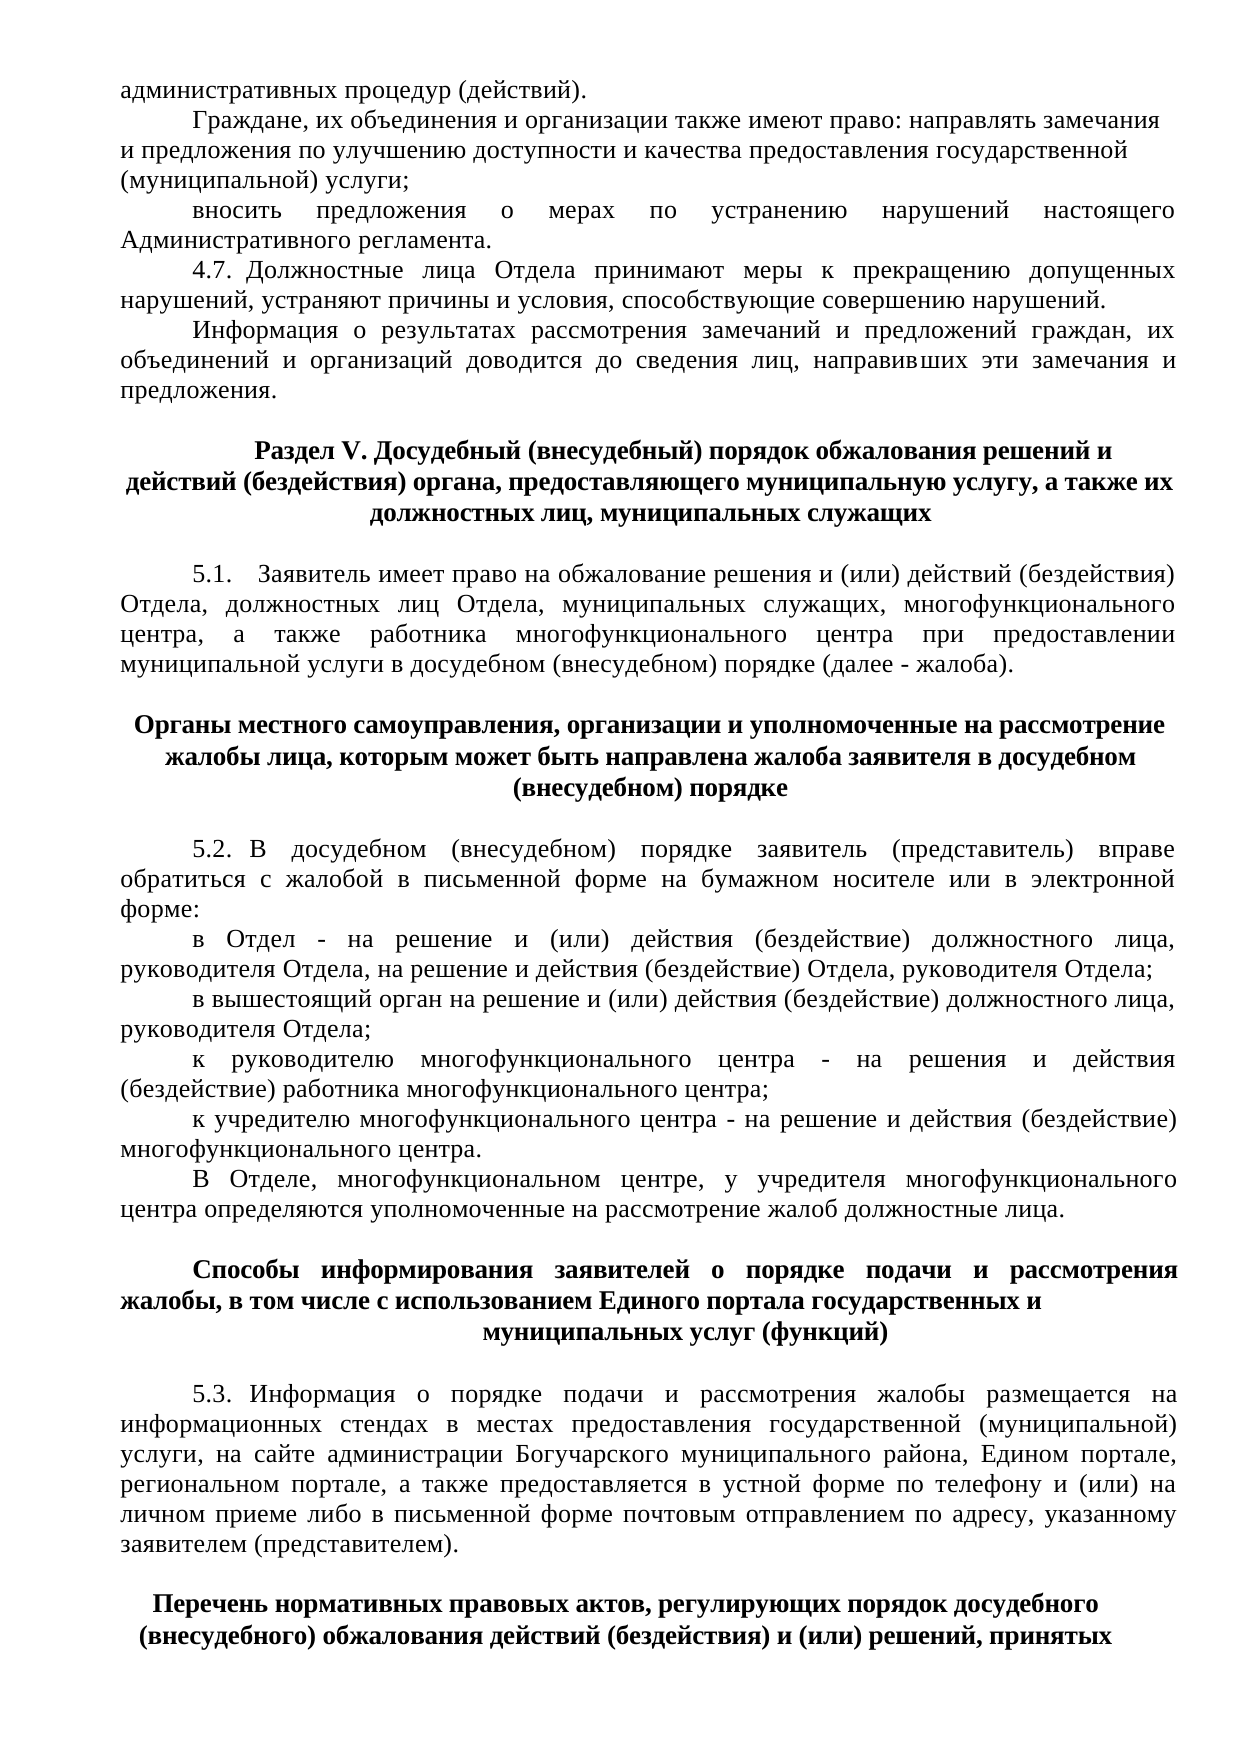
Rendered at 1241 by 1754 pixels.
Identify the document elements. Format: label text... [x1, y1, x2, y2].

text действий (бездействия) органа, предоставляющего муниципальную услугу, а также их должностных лиц, муниципальных служащих [118, 465, 1181, 527]
text В Отделе, многофункциональном центре, у учредителя многофункционального центра определяются уполномоченные на рассмотрение жалоб должностные лица. [120, 1163, 1179, 1223]
text Способы информирования заявителей о порядке подачи и рассмотрения жалобы, в том числе с использованием Единого портала государственных и [120, 1253, 1179, 1315]
text в Отдел - на решение и (или) действия (бездействие) должностного лица, руководителя Отдела, на решение и действия (бездействие) Отдела, руководителя Отдела; [120, 923, 1177, 983]
text муниципальных услуг (функций) [118, 1315, 1181, 1346]
text Граждане, их объединения и организации также имеют право: направлять замечания и предложения по улучшению доступности и качества предоставления государственной (муниципальной) услуги; [120, 104, 1177, 194]
text Органы местного самоуправления, организации и уполномоченные на рассмотрение жалобы лица, которым может быть направлена жалоба заявителя в досудебном (внесудебном) порядке [118, 708, 1181, 802]
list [120, 74, 1177, 104]
text Раздел V. Досудебный (внесудебный) порядок обжалования решений и [118, 434, 1177, 465]
text вносить предложения о мерах по устранению нарушений настоящего Административного регламента. [120, 194, 1177, 254]
list Заявитель имеет право на обжалование решения и (или) действий (бездействия) Отдела, должностных лиц Отдела, муниципальных служащих, многофункционального центра, а также работника многофункционального центра при предоставлении муниципальной услуги в досудебном (внесудебном) порядке (далее - жалоба). [120, 558, 1177, 678]
text в вышестоящий орган на решение и (или) действия (бездействие) должностного лица, руководителя Отдела; [120, 983, 1177, 1043]
list В досудебном (внесудебном) порядке заявитель (представитель) вправе обратиться с жалобой в письменной форме на бумажном носителе или в электронной форме: [120, 833, 1177, 923]
text к учредителю многофункционального центра - на решение и действия (бездействие) многофункционального центра. [120, 1103, 1179, 1163]
text к руководителю многофункционального центра - на решения и действия (бездействие) работника многофункционального центра; [120, 1043, 1177, 1103]
list Должностные лица Отдела принимают меры к прекращению допущенных нарушений, устраняют причины и условия, способствующие совершению нарушений. [120, 254, 1177, 314]
list Информация о порядке подачи и рассмотрения жалобы размещается на информационных стендах в местах предоставления государственной (муниципальной) услуги, на сайте администрации Богучарского муниципального района, Едином портале, региональном портале, а также предоставляется в устной форме по телефону и (или) на личном приеме либо в письменной форме почтовым отправлением по адресу, указанному заявителем (представителем). [120, 1378, 1179, 1558]
text Информация о результатах рассмотрения замечаний и предложений граждан, их объединений и организаций доводится до сведения лиц, направивших эти замечания и предложения. [120, 314, 1177, 404]
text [118, 1588, 1133, 1650]
